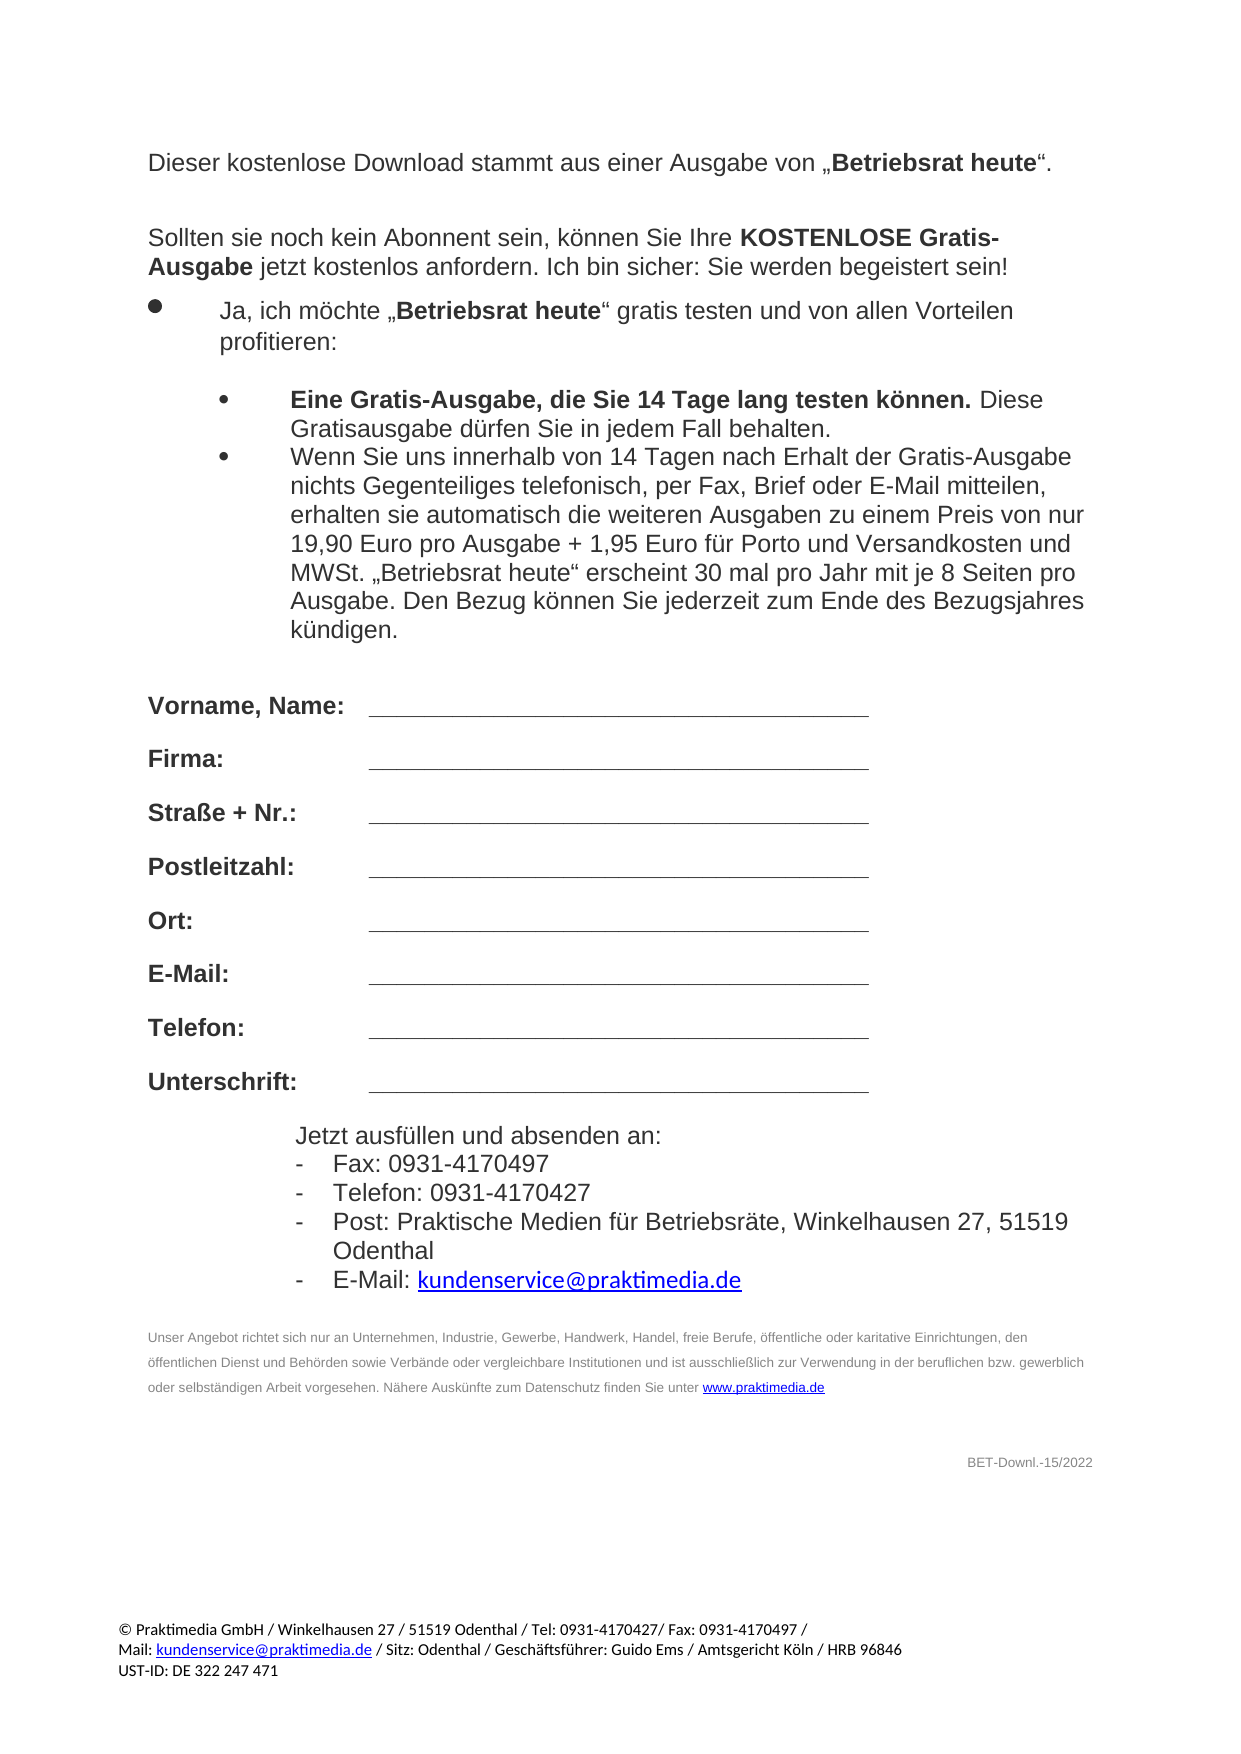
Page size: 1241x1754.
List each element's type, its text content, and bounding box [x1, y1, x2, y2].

list Telefon: 0931-4170427 [295, 1178, 1093, 1207]
list Ja, ich möchte „Betriebsrat heute“ gratis testen und von allen Vorteilen profitieren: [148, 293, 1093, 356]
text BET-Downl.-15/2022 [148, 1445, 1093, 1470]
text Postleitzahl: ____________________________________ [148, 852, 1093, 881]
text E-Mail: ____________________________________ [148, 959, 1093, 988]
text Straße + Nr.: ____________________________________ [148, 798, 1093, 827]
text Sollten sie noch kein Abonnent sein, können Sie Ihre KOSTENLOSE Gratis-Ausgabe jetzt kostenlos anfordern. Ich bin sicher: Sie werden begeistert sein! [148, 223, 1093, 281]
list Post: Praktische Medien für Betriebsräte, Winkelhausen 27, 51519 Odenthal [295, 1207, 1093, 1264]
text Ort: ____________________________________ [148, 906, 1093, 934]
list Fax: 0931-4170497 [295, 1149, 1093, 1178]
list Wenn Sie uns innerhalb von 14 Tagen nach Erhalt der Gratis-Ausgabe nichts Gegenteiliges telefonisch, per Fax, Brief oder E-Mail mitteilen, erhalten sie automatisch die weiteren Ausgaben zu einem Preis von nur 19,90 Euro pro Ausgabe + 1,95 Euro für Porto und Versandkosten und MWSt. „Betriebsrat heute“ erscheint 30 mal pro Jahr mit je 8 Seiten pro Ausgabe. Den Bezug können Sie jederzeit zum Ende des Bezugsjahres kündigen. [219, 442, 1093, 644]
text Firma: ____________________________________ [148, 744, 1093, 773]
text Unterschrift: ____________________________________ [148, 1067, 1093, 1096]
text Vorname, Name: ____________________________________ [148, 691, 1093, 719]
list E-Mail: kundenservice@praktimedia.de [295, 1264, 1093, 1295]
text Jetzt ausfüllen und absenden an: [295, 1121, 1093, 1149]
text Unser Angebot richtet sich nur an Unternehmen, Industrie, Gewerbe, Handwerk, Handel, freie Berufe, öffentliche oder karitative Einrichtungen, den öffentlichen Dienst und Behörden sowie Verbände oder vergleichbare Institutionen und ist ausschließlich zur Verwendung in der beruflichen bzw. gewerblich oder selbständigen Arbeit vorgesehen. Nähere Auskünfte zum Datenschutz finden Sie unter www.praktimedia.de [148, 1320, 1093, 1395]
list Eine Gratis-Ausgabe, die Sie 14 Tage lang testen können. Diese Gratisausgabe dürfen Sie in jedem Fall behalten. [219, 385, 1093, 442]
text Telefon: ____________________________________ [148, 1013, 1093, 1042]
text Dieser kostenlose Download stammt aus einer Ausgabe von „Betriebsrat heute“. [148, 148, 1093, 176]
